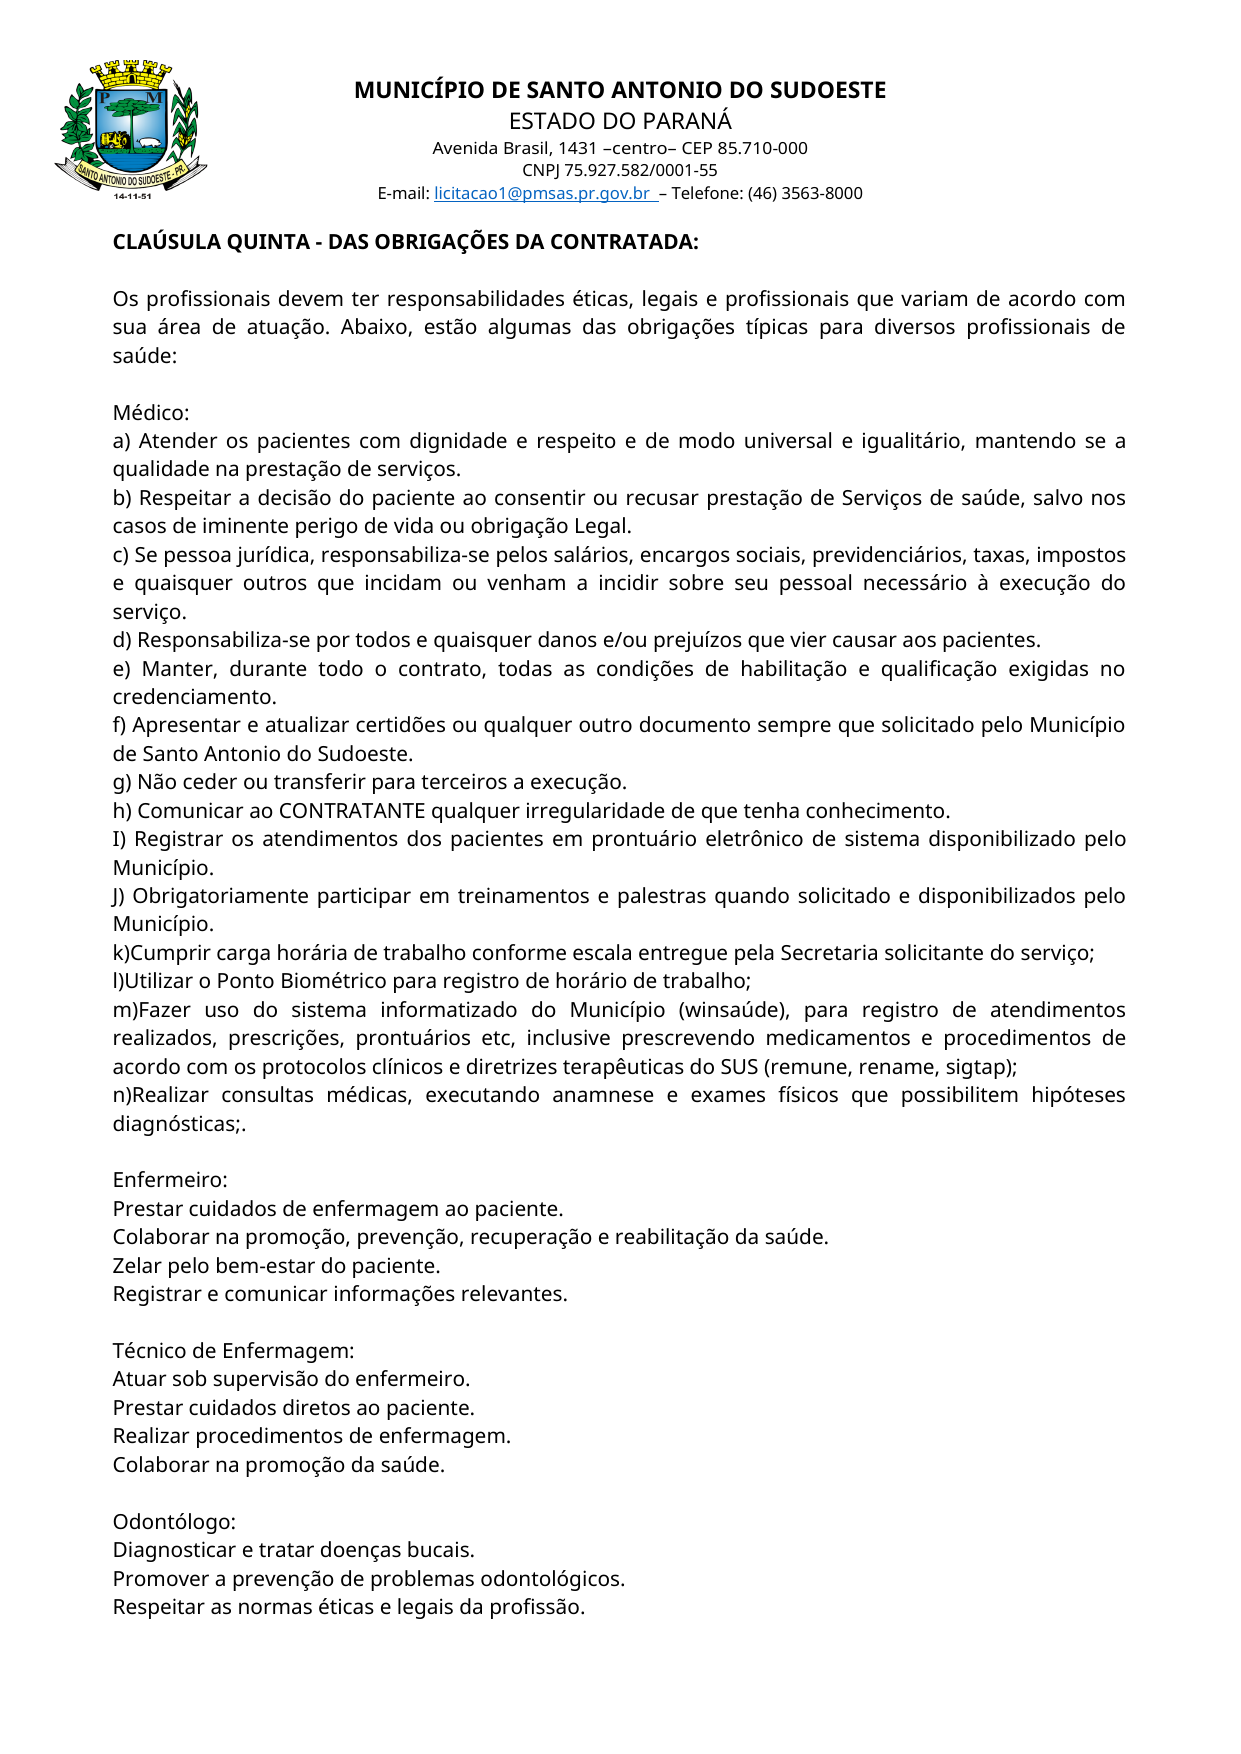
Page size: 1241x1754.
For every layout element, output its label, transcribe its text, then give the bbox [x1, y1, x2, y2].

text Prestar cuidados de enfermagem ao paciente. [112, 1194, 1128, 1222]
text l)Utilizar o Ponto Biométrico para registro de horário de trabalho; [112, 966, 1128, 995]
text Odontólogo: [112, 1507, 1128, 1535]
text b) Respeitar a decisão do paciente ao consentir ou recusar prestação de Serviços de saúde, salvo nos casos de iminente perigo de vida ou obrigação Legal. [112, 483, 1128, 540]
text a) Atender os pacientes com dignidade e respeito e de modo universal e igualitário, mantendo se a qualidade na prestação de serviços. [112, 426, 1128, 483]
text Promover a prevenção de problemas odontológicos. [112, 1564, 1128, 1592]
text Atuar sob supervisão do enfermeiro. [112, 1364, 1128, 1393]
text I) Registrar os atendimentos dos pacientes em prontuário eletrônico de sistema disponibilizado pelo Município. [112, 824, 1128, 881]
text Colaborar na promoção, prevenção, recuperação e reabilitação da saúde. [112, 1222, 1128, 1251]
text Zelar pelo bem-estar do paciente. [112, 1251, 1128, 1279]
text e) Manter, durante todo o contrato, todas as condições de habilitação e qualificação exigidas no credenciamento. [112, 654, 1128, 711]
text Diagnosticar e tratar doenças bucais. [112, 1535, 1128, 1564]
picture [54, 60, 208, 199]
text CLAÚSULA QUINTA - DAS OBRIGAÇÕES DA CONTRATADA: [112, 227, 1128, 256]
text k)Cumprir carga horária de trabalho conforme escala entregue pela Secretaria solicitante do serviço; [112, 938, 1128, 966]
text Médico: [112, 398, 1128, 426]
text d) Responsabiliza-se por todos e quaisquer danos e/ou prejuízos que vier causar aos pacientes. [112, 625, 1128, 654]
text J) Obrigatoriamente participar em treinamentos e palestras quando solicitado e disponibilizados pelo Município. [112, 881, 1128, 938]
text Registrar e comunicar informações relevantes. [112, 1279, 1128, 1308]
text g) Não ceder ou transferir para terceiros a execução. [112, 767, 1128, 796]
text n)Realizar consultas médicas, executando anamnese e exames físicos que possibilitem hipóteses diagnósticas;. [112, 1080, 1128, 1137]
text Prestar cuidados diretos ao paciente. [112, 1393, 1128, 1421]
text f) Apresentar e atualizar certidões ou qualquer outro documento sempre que solicitado pelo Município de Santo Antonio do Sudoeste. [112, 711, 1128, 767]
text Realizar procedimentos de enfermagem. [112, 1421, 1128, 1450]
text h) Comunicar ao CONTRATANTE qualquer irregularidade de que tenha conhecimento. [112, 796, 1128, 824]
text m)Fazer uso do sistema informatizado do Município (winsaúde), para registro de atendimentos realizados, prescrições, prontuários etc, inclusive prescrevendo medicamentos e procedimentos de acordo com os protocolos clínicos e diretrizes terapêuticas do SUS (remune, rename, sigtap); [112, 995, 1128, 1080]
text Enfermeiro: [112, 1166, 1128, 1194]
text Técnico de Enfermagem: [112, 1336, 1128, 1364]
text Respeitar as normas éticas e legais da profissão. [112, 1592, 1128, 1621]
text Os profissionais devem ter responsabilidades éticas, legais e profissionais que variam de acordo com sua área de atuação. Abaixo, estão algumas das obrigações típicas para diversos profissionais de saúde: [112, 284, 1128, 369]
text Colaborar na promoção da saúde. [112, 1450, 1128, 1478]
text c) Se pessoa jurídica, responsabiliza-se pelos salários, encargos sociais, previdenciários, taxas, impostos e quaisquer outros que incidam ou venham a incidir sobre seu pessoal necessário à execução do serviço. [112, 540, 1128, 625]
